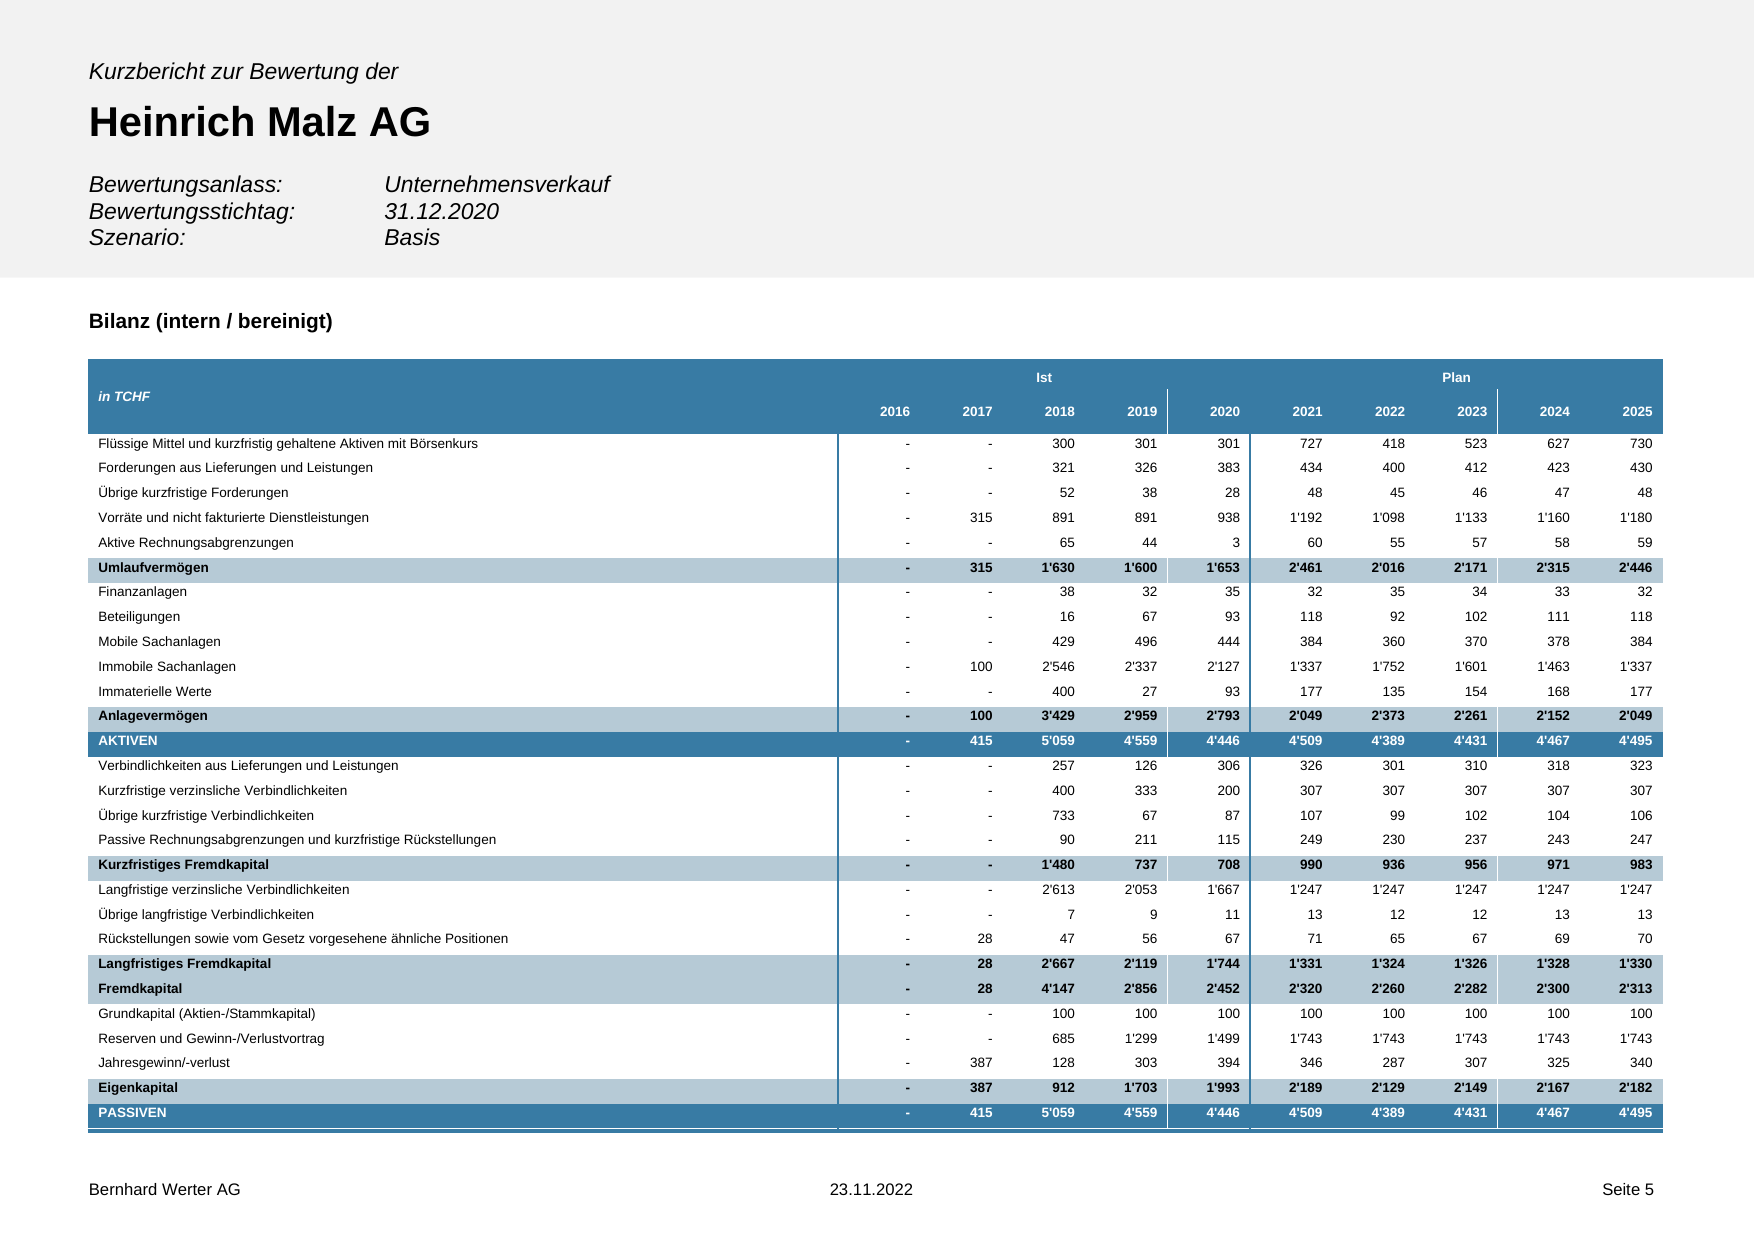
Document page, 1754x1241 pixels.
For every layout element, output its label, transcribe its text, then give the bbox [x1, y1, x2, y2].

text Bilanz (intern / bereinigt) [89, 309, 1665, 333]
